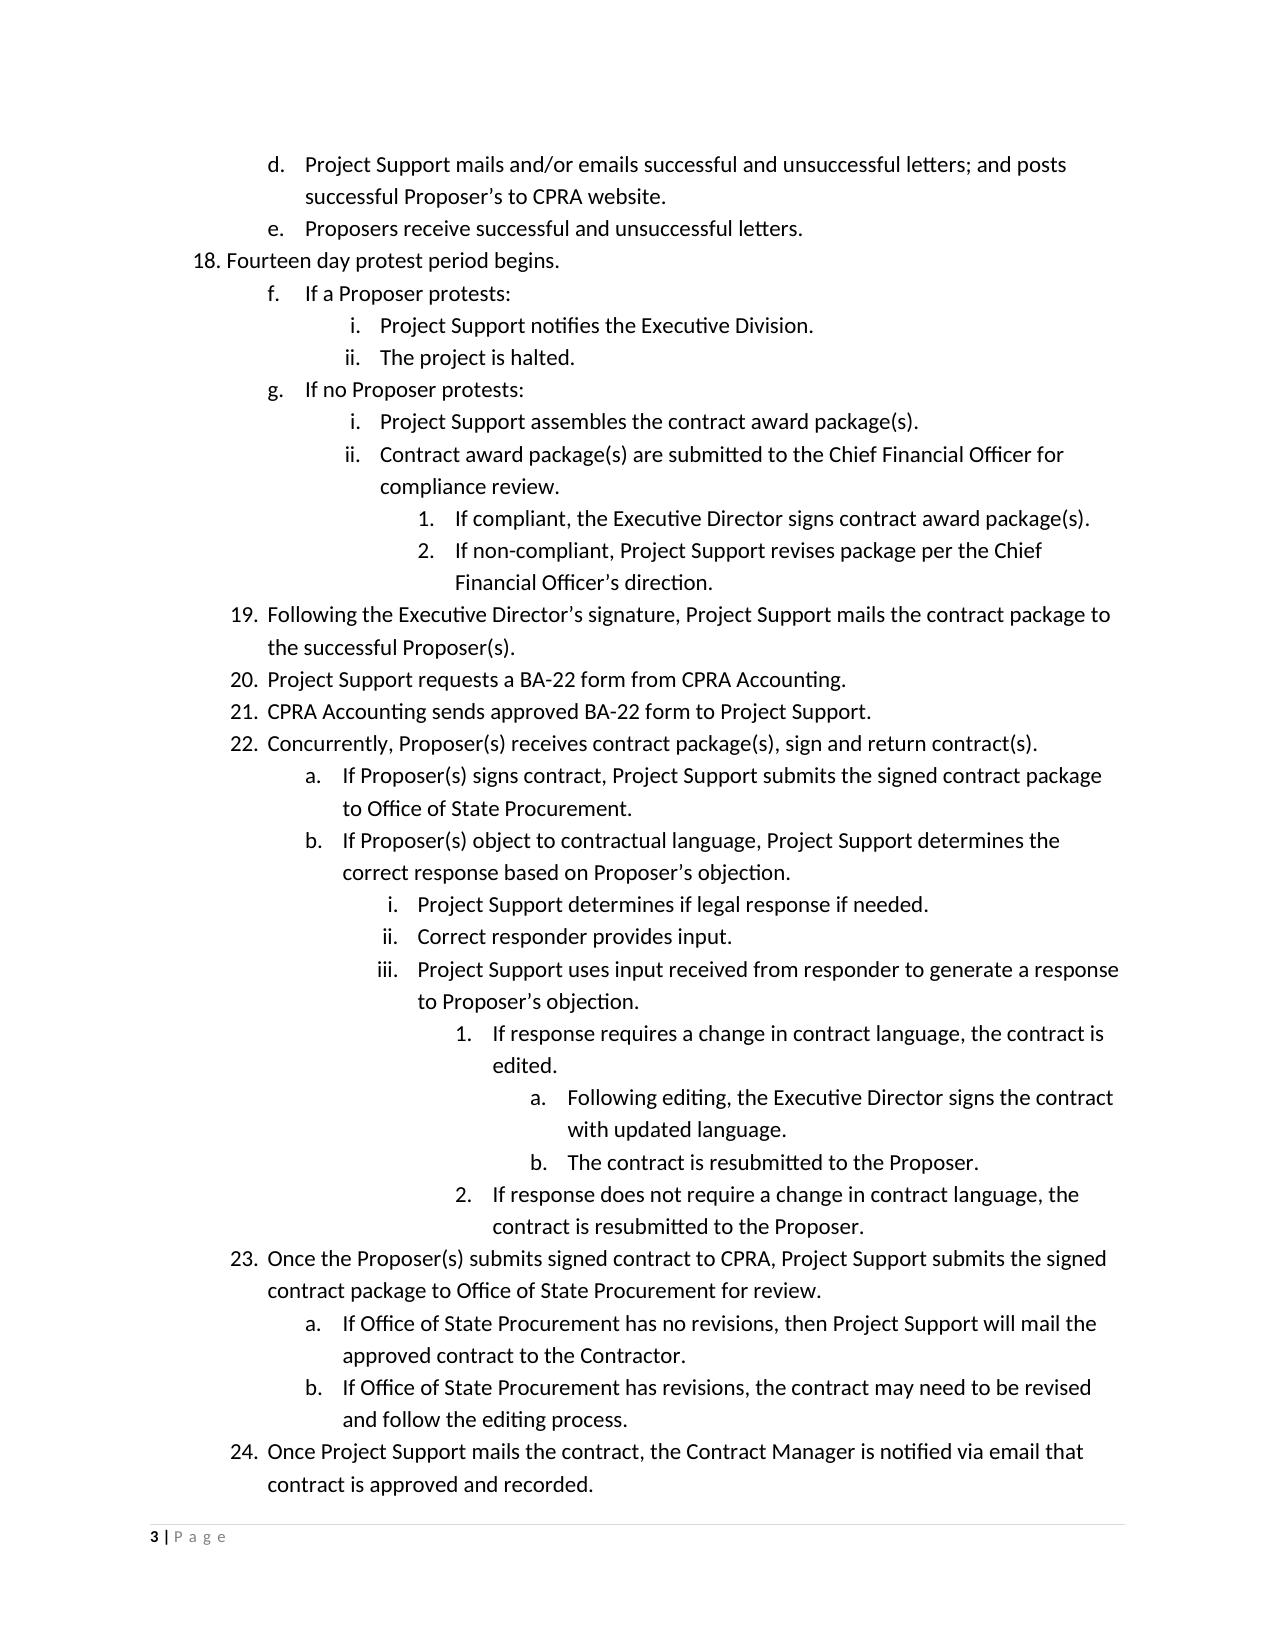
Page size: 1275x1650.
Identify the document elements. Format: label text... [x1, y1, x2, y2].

text 18. Fourteen day protest period begins. [192, 247, 1125, 274]
list If Office of State Procurement has revisions, the contract may need to be revised and follow the editing process. [305, 1373, 1125, 1433]
list If Proposer(s) object to contractual language, Project Support determines the correct response based on Proposer’s objection. [305, 826, 1125, 886]
list If response does not require a change in contract language, the contract is resubmitted to the Proposer. [455, 1180, 1125, 1240]
list Proposers receive successful and unsuccessful letters. [267, 214, 1125, 242]
list Project Support requests a BA-22 form from CPRA Accounting. [230, 665, 1125, 693]
list Project Support assembles the contract award package(s). [361, 407, 1125, 436]
list CPRA Accounting sends approved BA-22 form to Project Support. [230, 697, 1125, 725]
list Once the Proposer(s) submits signed contract to CPRA, Project Support submits the signed contract package to Office of State Procurement for review. [230, 1244, 1125, 1304]
list Once Project Support mails the contract, the Contract Manager is notified via email that contract is approved and recorded. [230, 1437, 1125, 1498]
list Correct responder provides input. [398, 922, 1125, 951]
list The contract is resubmitted to the Proposer. [530, 1148, 1125, 1176]
list Project Support uses input received from responder to generate a response to Proposer’s objection. [398, 955, 1125, 1015]
list Following the Executive Director’s signature, Project Support mails the contract package to the successful Proposer(s). [230, 601, 1125, 661]
list If non-compliant, Project Support revises package per the Chief Financial Officer’s direction. [417, 536, 1125, 596]
list Contract award package(s) are submitted to the Chief Financial Officer for compliance review. [361, 440, 1125, 500]
list If Office of State Procurement has no revisions, then Project Support will mail the approved contract to the Contractor. [305, 1309, 1125, 1369]
list If a Proposer protests: [267, 279, 1125, 307]
list If response requires a change in contract language, the contract is edited. [455, 1019, 1125, 1079]
list If Proposer(s) signs contract, Project Support submits the signed contract package to Office of State Procurement. [305, 762, 1125, 822]
list If compliant, the Executive Director signs contract award package(s). [417, 504, 1125, 532]
list The project is halted. [361, 343, 1125, 371]
list Following editing, the Executive Director signs the contract with updated language. [530, 1083, 1125, 1144]
list Project Support determines if legal response if needed. [398, 890, 1125, 918]
list Project Support mails and/or emails successful and unsuccessful letters; and posts successful Proposer’s to CPRA website. [267, 150, 1125, 210]
list Project Support notifies the Executive Division. [361, 311, 1125, 339]
list Concurrently, Proposer(s) receives contract package(s), sign and return contract(s). [230, 729, 1125, 757]
list If no Proposer protests: [267, 375, 1125, 403]
